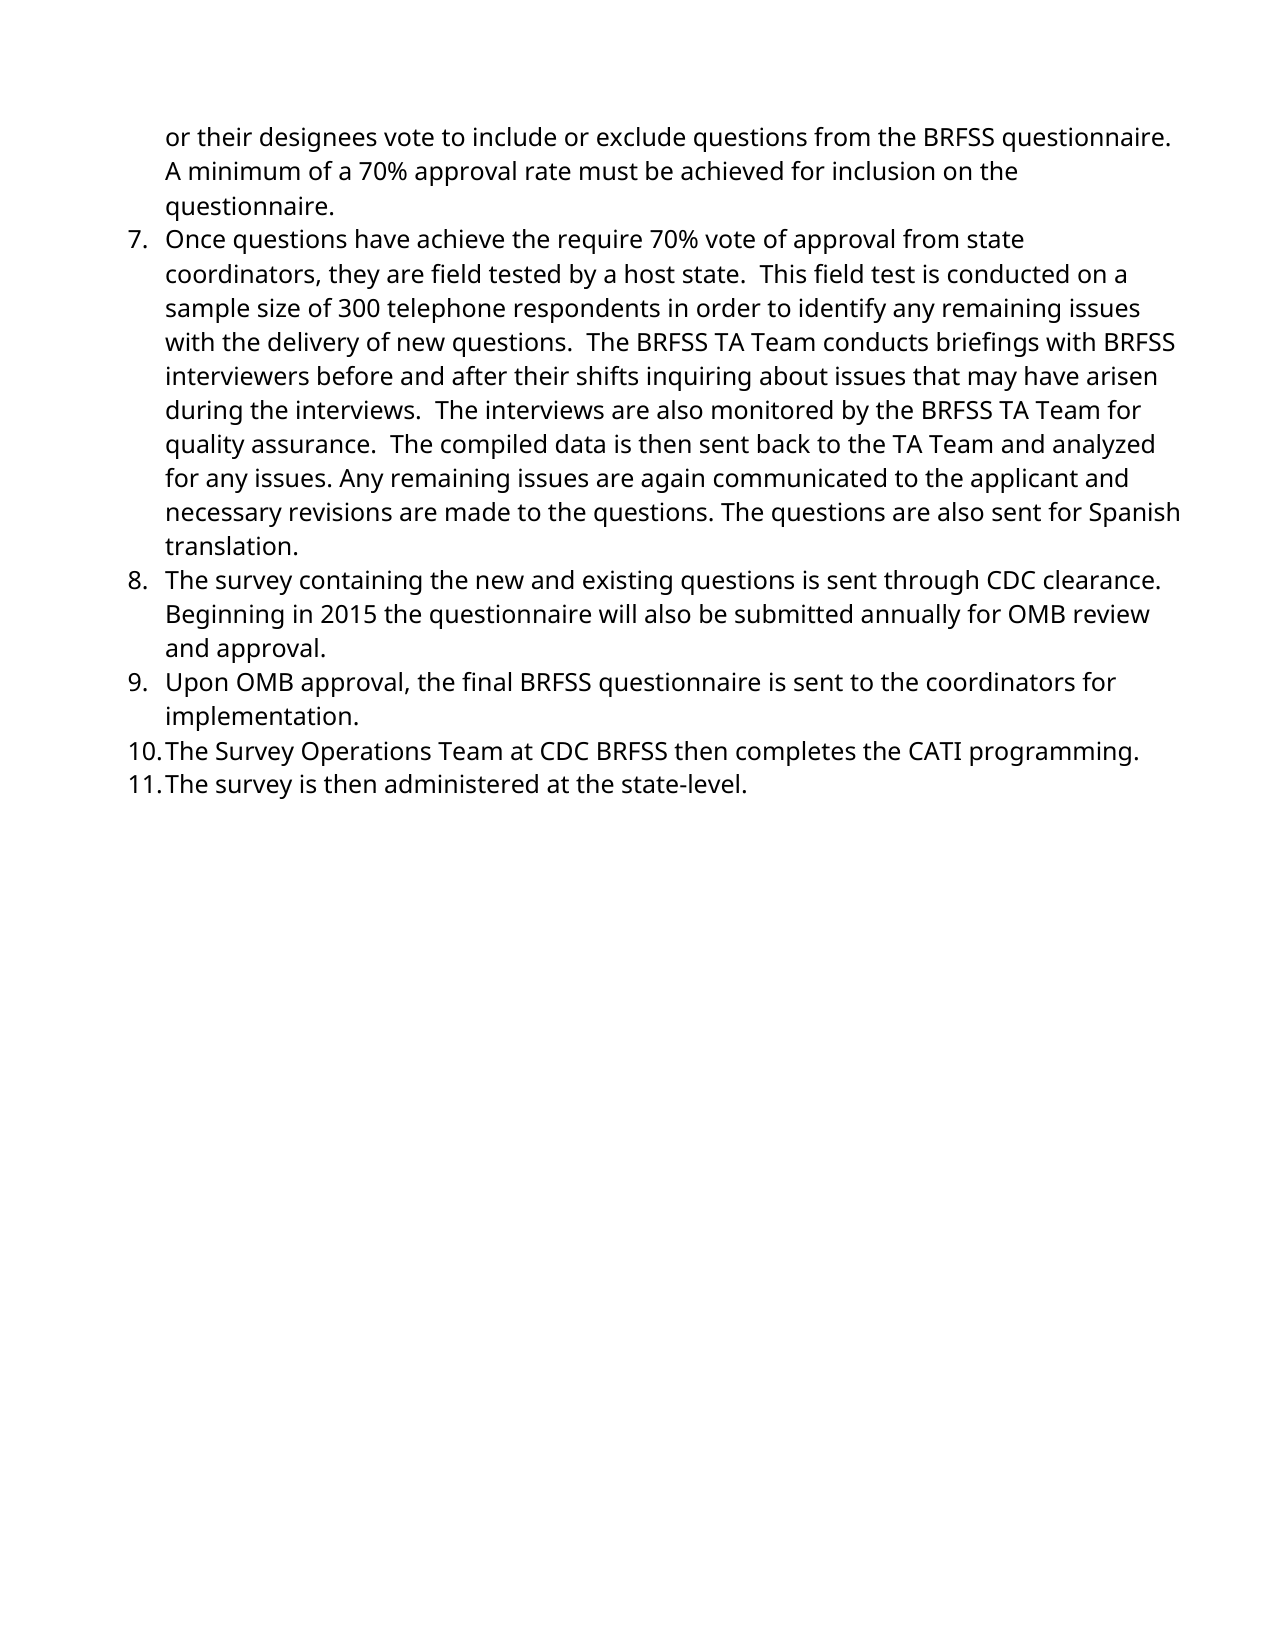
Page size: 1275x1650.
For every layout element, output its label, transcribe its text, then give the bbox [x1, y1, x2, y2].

list The Survey Operations Team at CDC BRFSS then completes the CATI programming. [127, 733, 1185, 767]
list Once questions have achieve the require 70% vote of approval from state coordinators, they are field tested by a host state. This field test is conducted on a sample size of 300 telephone respondents in order to identify any remaining issues with the delivery of new questions. The BRFSS TA Team conducts briefings with BRFSS interviewers before and after their shifts inquiring about issues that may have arisen during the interviews. The interviews are also monitored by the BRFSS TA Team for quality assurance. The compiled data is then sent back to the TA Team and analyzed for any issues. Any remaining issues are again communicated to the applicant and necessary revisions are made to the questions. The questions are also sent for Spanish translation. [127, 222, 1185, 563]
list Upon OMB approval, the final BRFSS questionnaire is sent to the coordinators for implementation. [127, 665, 1185, 733]
list The survey is then administered at the state-level. [127, 767, 1185, 801]
list The survey containing the new and existing questions is sent through CDC clearance. Beginning in 2015 the questionnaire will also be submitted annually for OMB review and approval. [127, 563, 1185, 665]
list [127, 120, 1185, 222]
